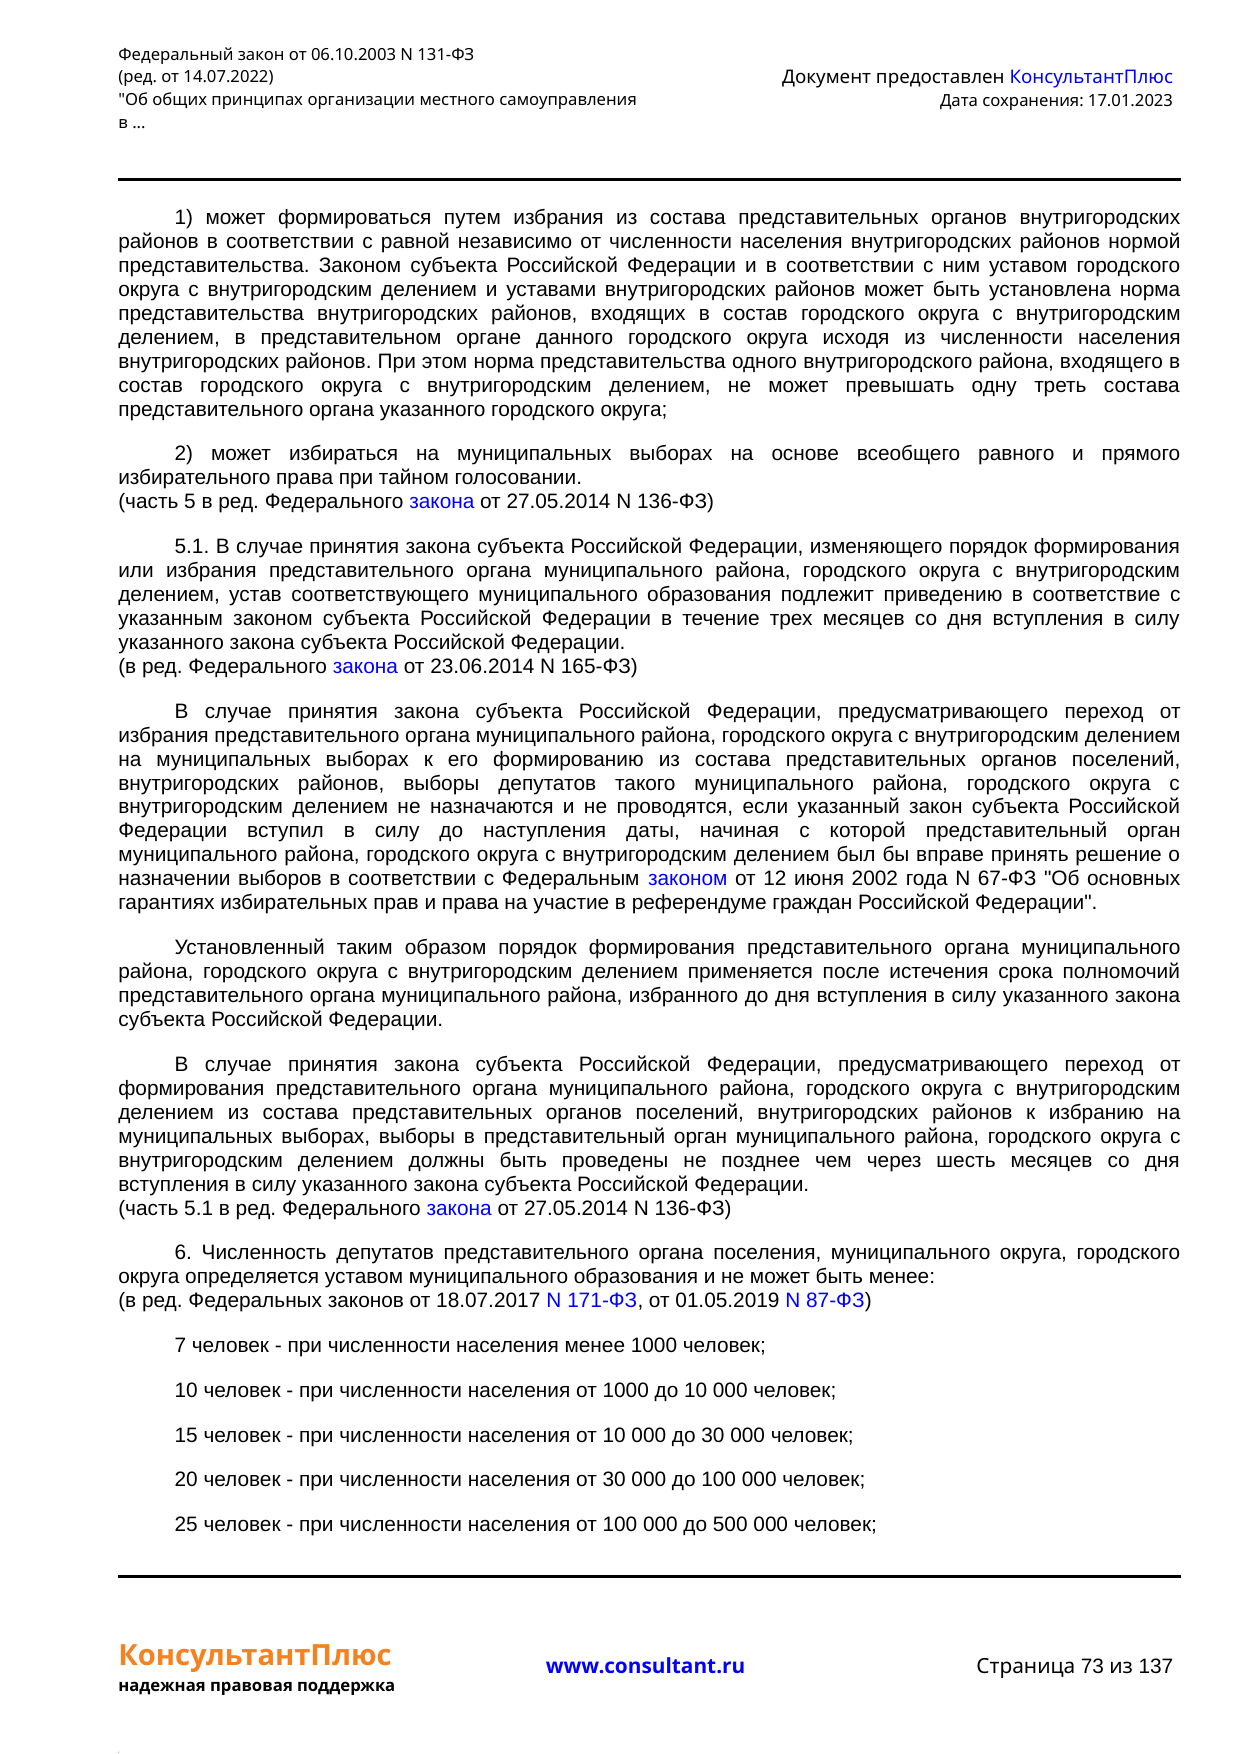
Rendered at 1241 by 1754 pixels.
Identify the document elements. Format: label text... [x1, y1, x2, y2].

text 10 человек - при численности населения от 1000 до 10 000 человек; [118, 1378, 1181, 1402]
text В случае принятия закона субъекта Российской Федерации, предусматривающего переход от формирования представительного органа муниципального района, городского округа с внутригородским делением из состава представительных органов поселений, внутригородских районов к избранию на муниципальных выборах, выборы в представительный орган муниципального района, городского округа с внутригородским делением должны быть проведены не позднее чем через шесть месяцев со дня вступления в силу указанного закона субъекта Российской Федерации. [118, 1052, 1181, 1195]
text 7 человек - при численности населения менее 1000 человек; [118, 1333, 1181, 1357]
text Установленный таким образом порядок формирования представительного органа муниципального района, городского округа с внутригородским делением применяется после истечения срока полномочий представительного органа муниципального района, избранного до дня вступления в силу указанного закона субъекта Российской Федерации. [118, 935, 1181, 1031]
text 5.1. В случае принятия закона субъекта Российской Федерации, изменяющего порядок формирования или избрания представительного органа муниципального района, городского округа с внутригородским делением, устав соответствующего муниципального образования подлежит приведению в соответствие с указанным законом субъекта Российской Федерации в течение трех месяцев со дня вступления в силу указанного закона субъекта Российской Федерации. [118, 534, 1181, 654]
text 20 человек - при численности населения от 30 000 до 100 000 человек; [118, 1467, 1181, 1491]
text 2) может избираться на муниципальных выборах на основе всеобщего равного и прямого избирательного права при тайном голосовании. [118, 441, 1181, 489]
text 25 человек - при численности населения от 100 000 до 500 000 человек; [118, 1512, 1181, 1536]
text (часть 5.1 в ред. Федерального закона от 27.05.2014 N 136-ФЗ) [118, 1195, 1181, 1219]
text 15 человек - при численности населения от 10 000 до 30 000 человек; [118, 1422, 1181, 1446]
text 1) может формироваться путем избрания из состава представительных органов внутригородских районов в соответствии с равной независимо от численности населения внутригородских районов нормой представительства. Законом субъекта Российской Федерации и в соответствии с ним уставом городского округа с внутригородским делением и уставами внутригородских районов может быть установлена норма представительства внутригородских районов, входящих в состав городского округа с внутригородским делением, в представительном органе данного городского округа исходя из численности населения внутригородских районов. При этом норма представительства одного внутригородского района, входящего в состав городского округа с внутригородским делением, не может превышать одну треть состава представительного органа указанного городского округа; [118, 205, 1181, 420]
text (в ред. Федеральных законов от 18.07.2017 N 171-ФЗ, от 01.05.2019 N 87-ФЗ) [118, 1288, 1181, 1312]
text 6. Численность депутатов представительного органа поселения, муниципального округа, городского округа определяется уставом муниципального образования и не может быть менее: [118, 1240, 1181, 1288]
text (часть 5 в ред. Федерального закона от 27.05.2014 N 136-ФЗ) [118, 489, 1181, 513]
text (в ред. Федерального закона от 23.06.2014 N 165-ФЗ) [118, 654, 1181, 678]
text В случае принятия закона субъекта Российской Федерации, предусматривающего переход от избрания представительного органа муниципального района, городского округа с внутригородским делением на муниципальных выборах к его формированию из состава представительных органов поселений, внутригородских районов, выборы депутатов такого муниципального района, городского округа с внутригородским делением не назначаются и не проводятся, если указанный закон субъекта Российской Федерации вступил в силу до наступления даты, начиная с которой представительный орган муниципального района, городского округа с внутригородским делением был бы вправе принять решение о назначении выборов в соответствии с Федеральным законом от 12 июня 2002 года N 67-ФЗ "Об основных гарантиях избирательных прав и права на участие в референдуме граждан Российской Федерации". [118, 698, 1181, 914]
